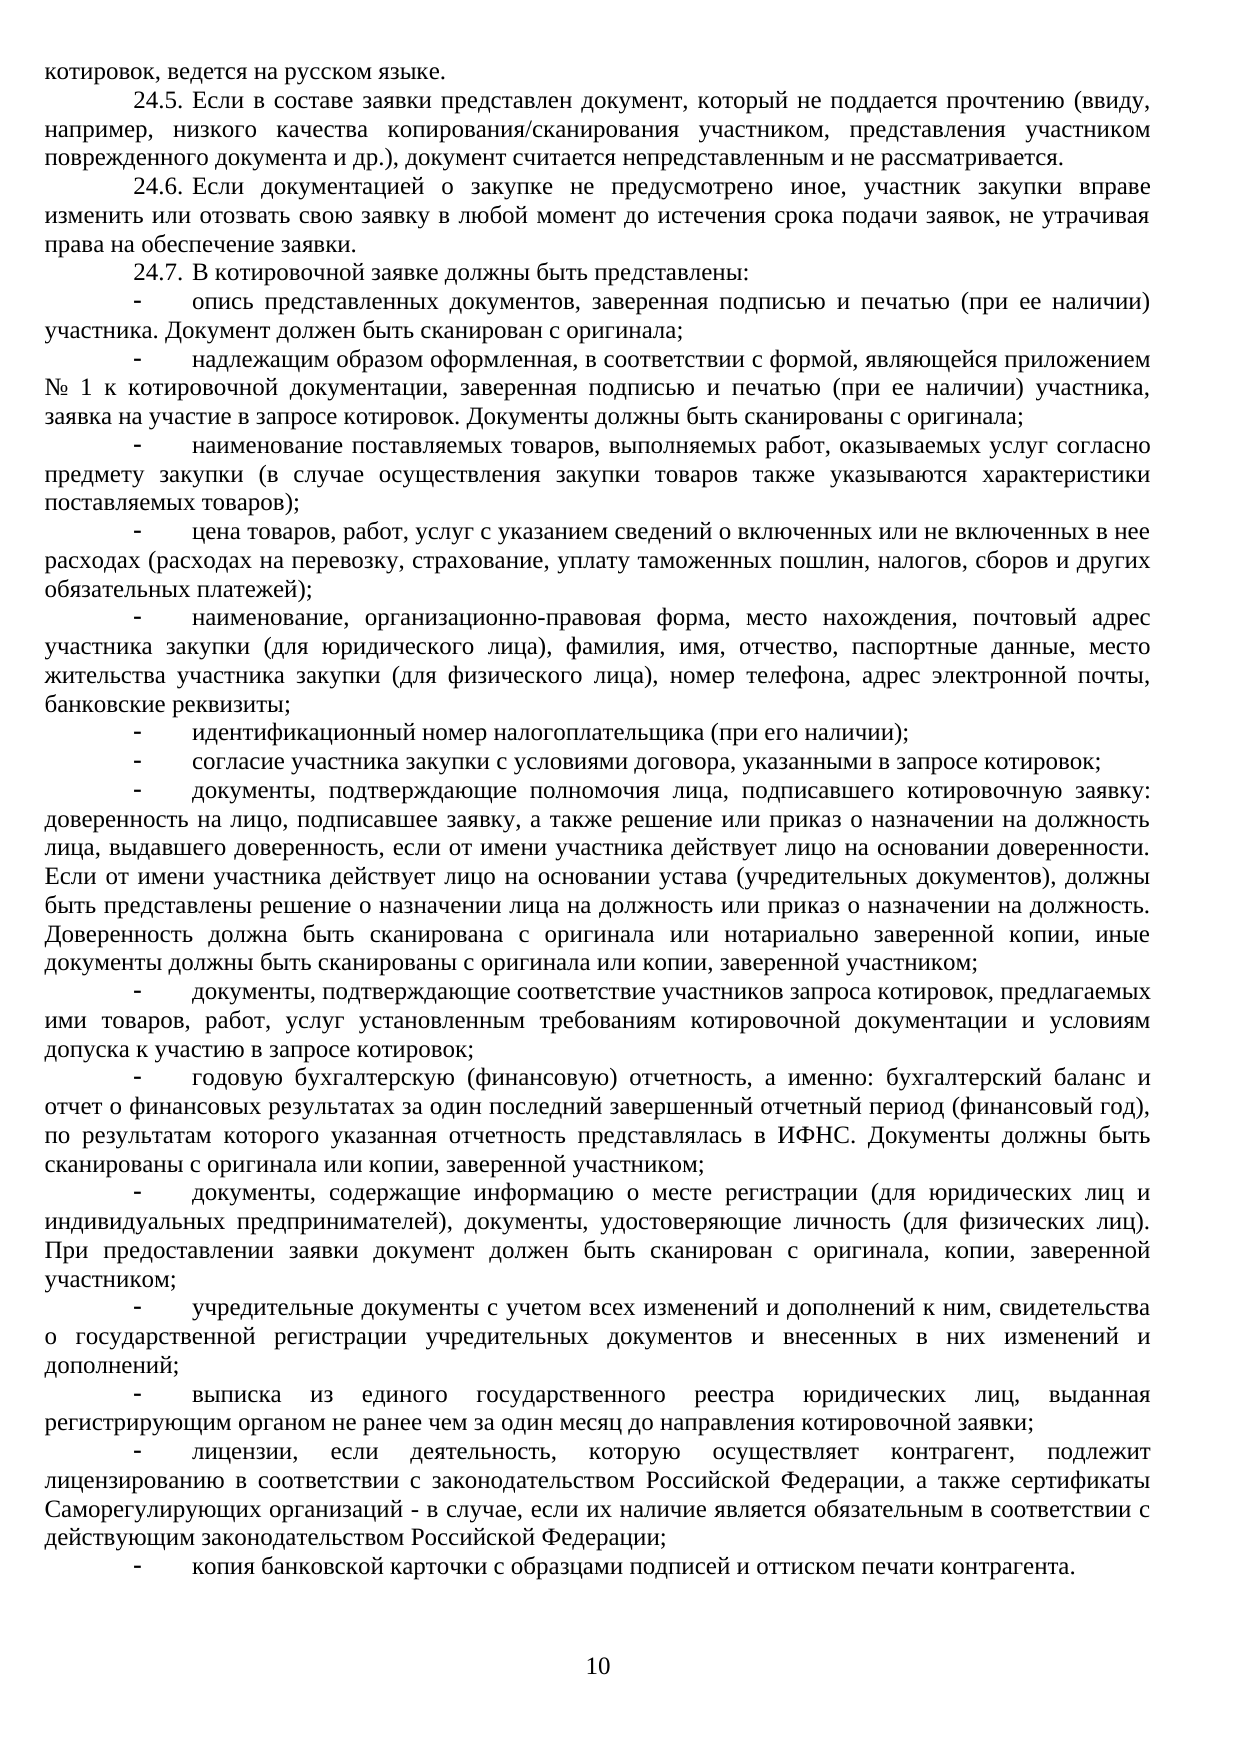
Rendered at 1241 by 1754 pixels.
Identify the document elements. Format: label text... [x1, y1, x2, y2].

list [44, 56, 1152, 85]
list наименование, организационно-правовая форма, место нахождения, почтовый адрес участника закупки (для юридического лица), фамилия, имя, отчество, паспортные данные, место жительства участника закупки (для физического лица), номер телефона, адрес электронной почты, банковские реквизиты; [44, 602, 1152, 717]
list цена товаров, работ, услуг с указанием сведений о включенных или не включенных в нее расходах (расходах на перевозку, страхование, уплату таможенных пошлин, налогов, сборов и других обязательных платежей); [44, 516, 1152, 602]
list наименование поставляемых товаров, выполняемых работ, оказываемых услуг согласно предмету закупки (в случае осуществления закупки товаров также указываются характеристики поставляемых товаров); [44, 430, 1152, 516]
list документы, подтверждающие соответствие участников запроса котировок, предлагаемых ими товаров, работ, услуг установленным требованиям котировочной документации и условиям допуска к участию в запросе котировок; [44, 976, 1152, 1062]
list лицензии, если деятельность, которую осуществляет контрагент, подлежит лицензированию в соответствии с законодательством Российской Федерации, а также сертификаты Саморегулирующих организаций - в случае, если их наличие является обязательным в соответствии с действующим законодательством Российской Федерации; [44, 1436, 1152, 1551]
list годовую бухгалтерскую (финансовую) отчетность, а именно: бухгалтерский баланс и отчет о финансовых результатах за один последний завершенный отчетный период (финансовый год), по результатам которого указанная отчетность представлялась в ИФНС. Документы должны быть сканированы с оригинала или копии, заверенной участником; [44, 1062, 1152, 1177]
list идентификационный номер налогоплательщика (при его наличии); [44, 717, 1152, 746]
list В котировочной заявке должны быть представлены: [44, 257, 1152, 286]
list Если в составе заявки представлен документ, который не поддается прочтению (ввиду, например, низкого качества копирования/сканирования участником, представления участником поврежденного документа и др.), документ считается непредставленным и не рассматривается. [44, 85, 1152, 171]
list документы, содержащие информацию о месте регистрации (для юридических лиц и индивидуальных предпринимателей), документы, удостоверяющие личность (для физических лиц). При предоставлении заявки документ должен быть сканирован с оригинала, копии, заверенной участником; [44, 1177, 1152, 1292]
list копия банковской карточки с образцами подписей и оттиском печати контрагента. [44, 1551, 1152, 1580]
list надлежащим образом оформленная, в соответствии с формой, являющейся приложением № 1 к котировочной документации, заверенная подписью и печатью (при ее наличии) участника, заявка на участие в запросе котировок. Документы должны быть сканированы с оригинала; [44, 344, 1152, 430]
list согласие участника закупки с условиями договора, указанными в запросе котировок; [44, 746, 1152, 775]
list учредительные документы с учетом всех изменений и дополнений к ним, свидетельства о государственной регистрации учредительных документов и внесенных в них изменений и дополнений; [44, 1292, 1152, 1379]
list опись представленных документов, заверенная подписью и печатью (при ее наличии) участника. Документ должен быть сканирован с оригинала; [44, 286, 1152, 344]
list выписка из единого государственного реестра юридических лиц, выданная регистрирующим органом не ранее чем за один месяц до направления котировочной заявки; [44, 1379, 1152, 1436]
list документы, подтверждающие полномочия лица, подписавшего котировочную заявку: доверенность на лицо, подписавшее заявку, а также решение или приказ о назначении на должность лица, выдавшего доверенность, если от имени участника действует лицо на основании доверенности. Если от имени участника действует лицо на основании устава (учредительных документов), должны быть представлены решение о назначении лица на должность или приказ о назначении на должность. Доверенность должна быть сканирована с оригинала или нотариально заверенной копии, иные документы должны быть сканированы с оригинала или копии, заверенной участником; [44, 775, 1152, 976]
list Если документацией о закупке не предусмотрено иное, участник закупки вправе изменить или отозвать свою заявку в любой момент до истечения срока подачи заявок, не утрачивая права на обеспечение заявки. [44, 171, 1152, 257]
